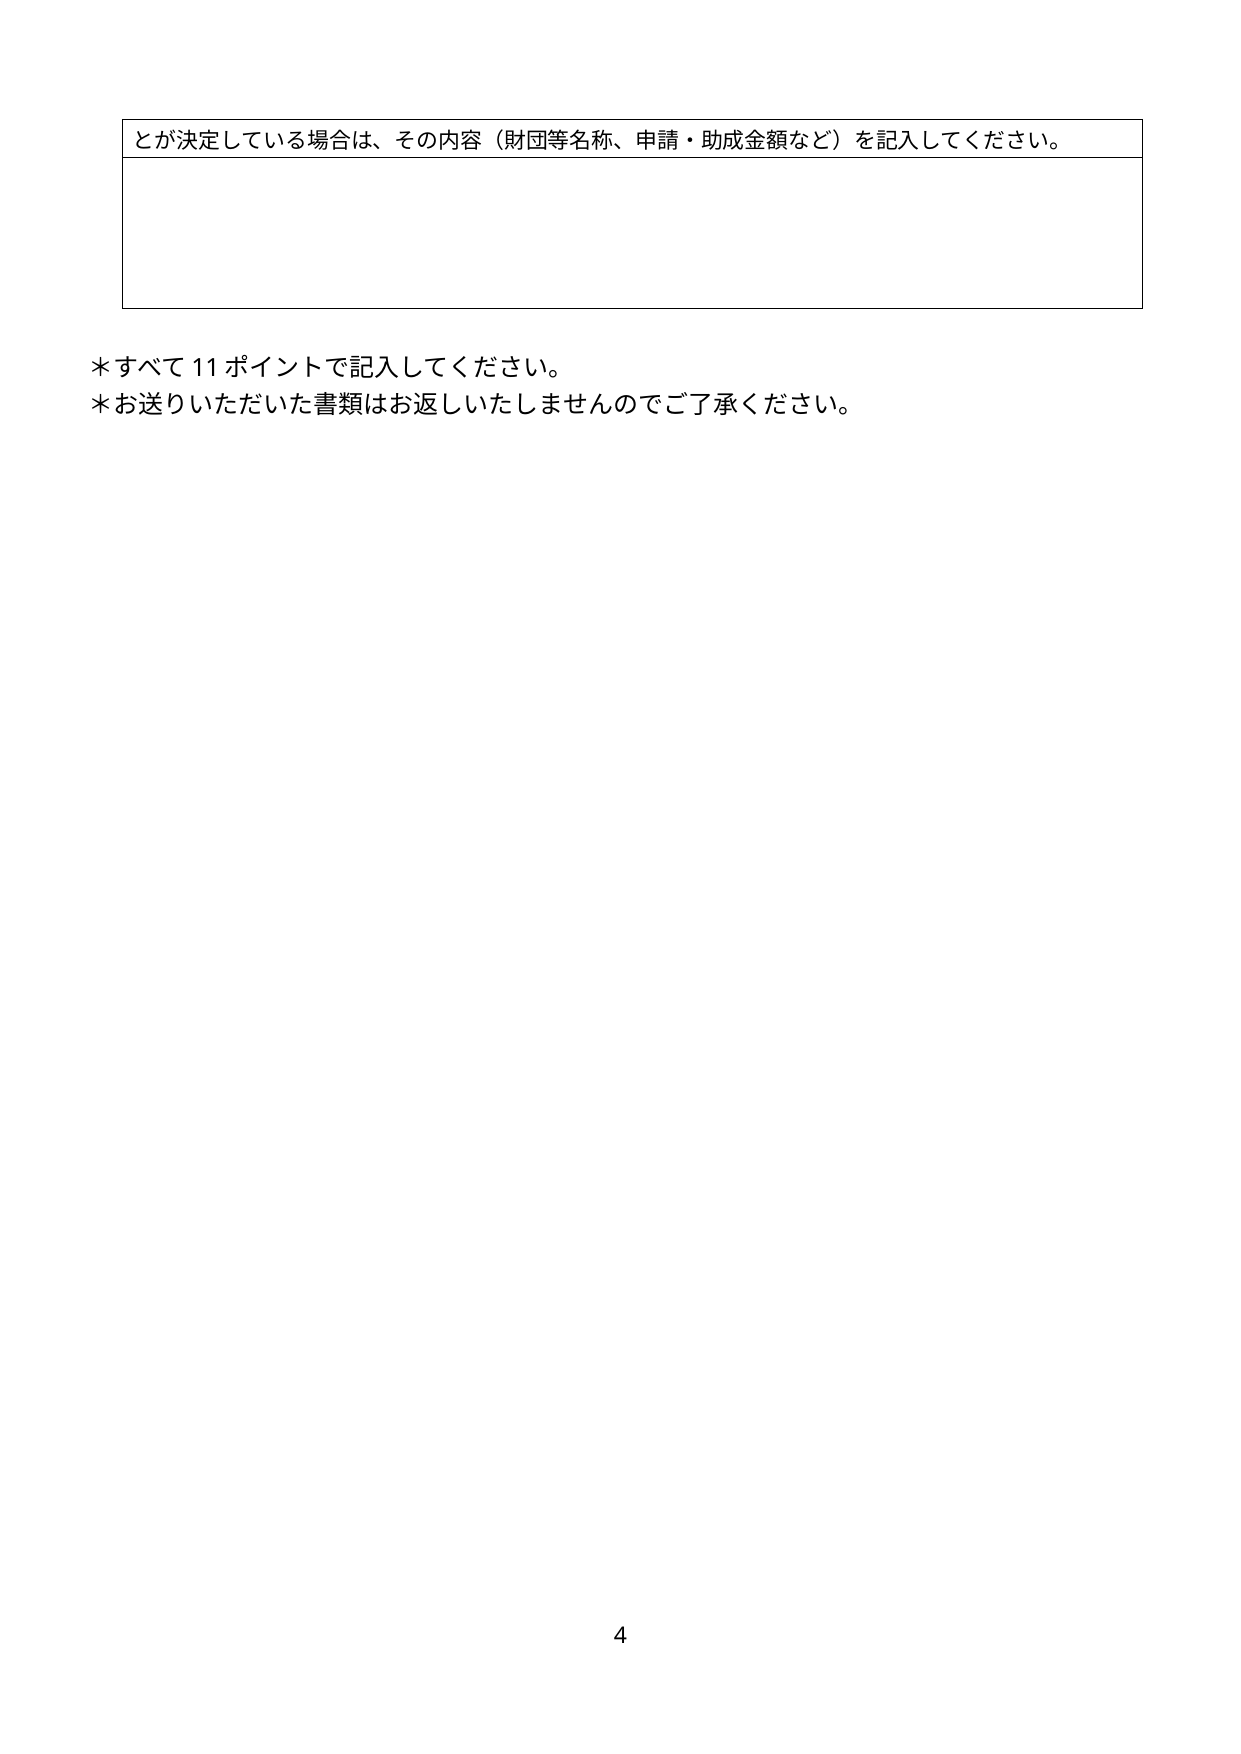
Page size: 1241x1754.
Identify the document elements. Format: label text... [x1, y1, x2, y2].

text ＊お送りいただいた書類はお返しいたしませんのでご了承ください。 [89, 384, 1152, 422]
table_cell [123, 158, 1142, 308]
text ＊すべて11ポイントで記入してください。 [89, 347, 1152, 384]
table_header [123, 120, 1142, 157]
